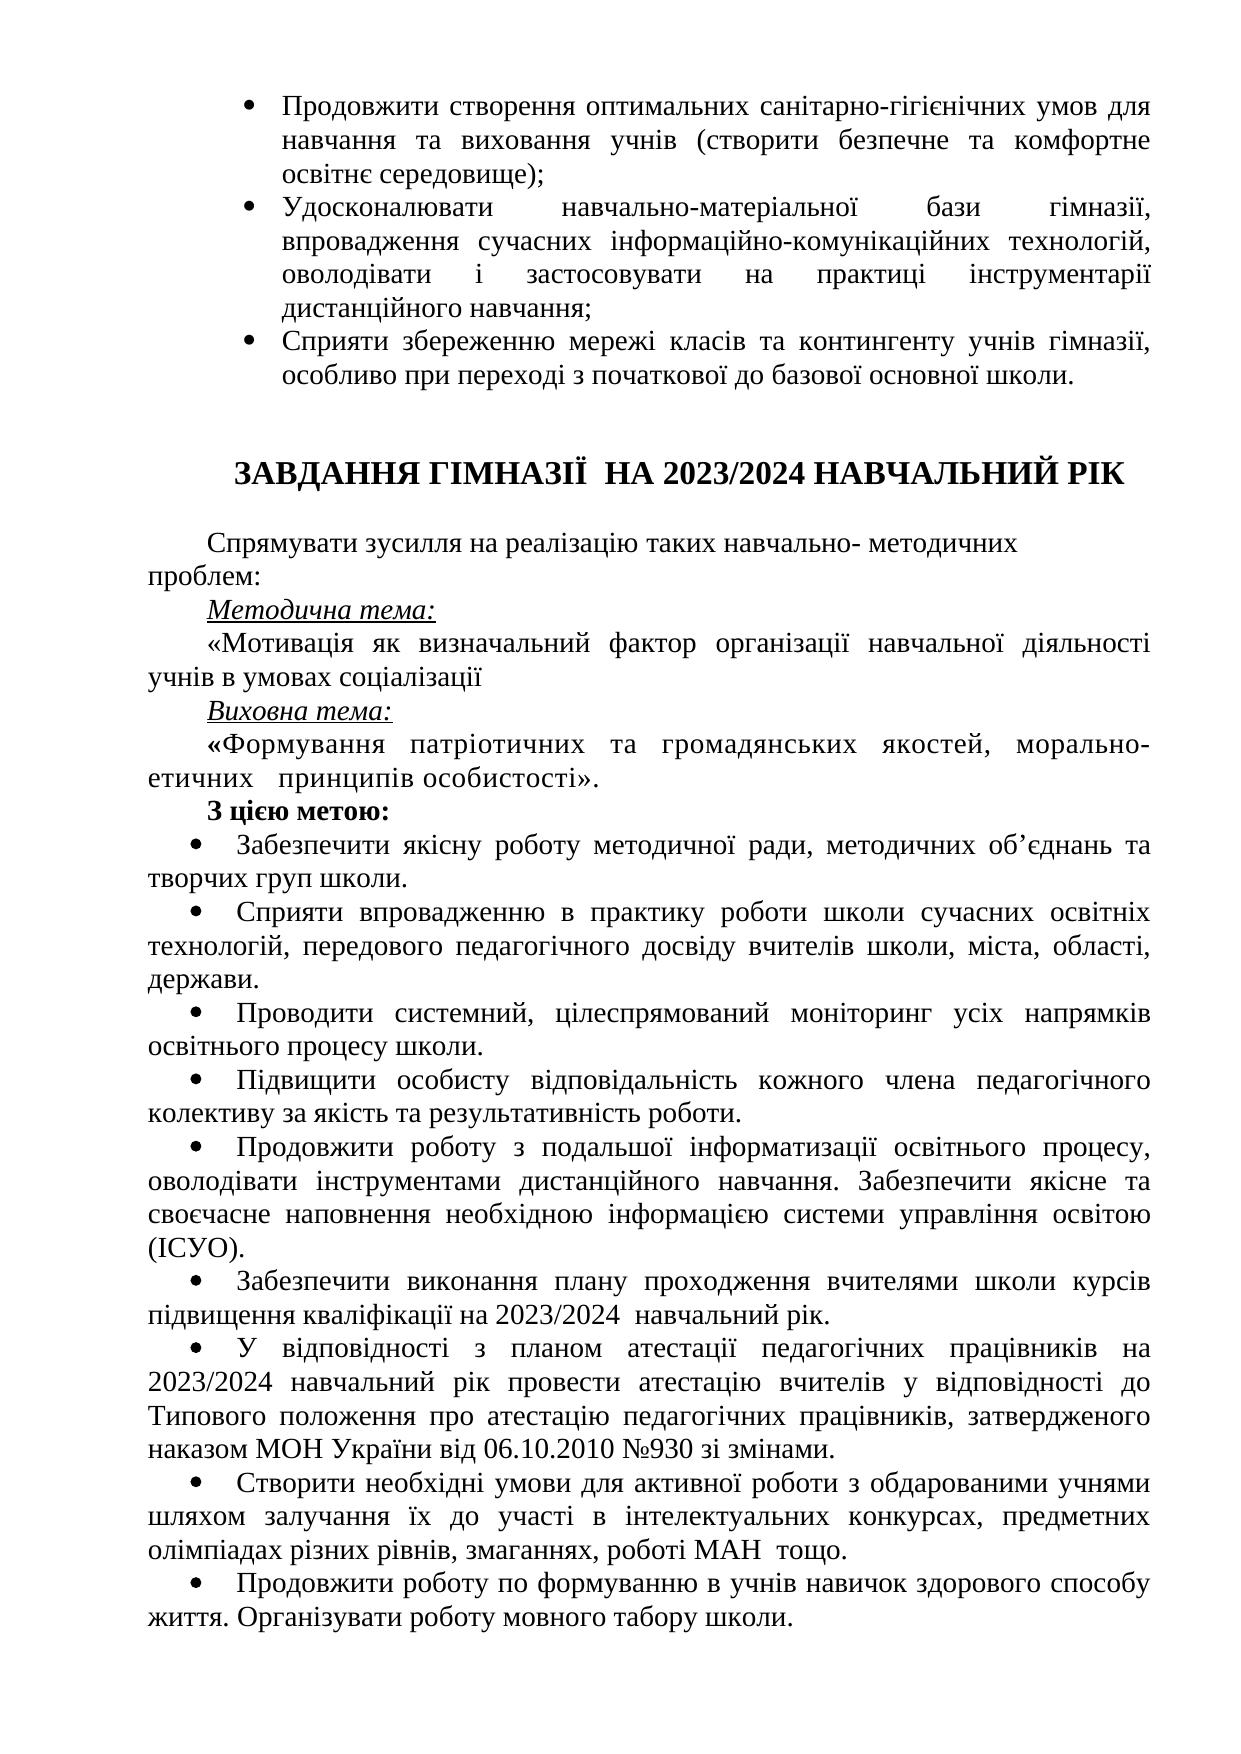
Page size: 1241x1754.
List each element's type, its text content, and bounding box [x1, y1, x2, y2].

list Забезпечити якісну роботу методичної ради, методичних об’єднань та творчих груп школи. [148, 827, 1152, 894]
list Сприяти збереженню мережі класів та контингенту учнів гімназії, особливо при переході з початкової до базової основної школи. [244, 323, 1152, 391]
text Виховна тема: [148, 693, 1152, 726]
list Продовжити роботу по формуванню в учнів навичок здорового способу життя. Організувати роботу мовного табору школи. [148, 1566, 1152, 1633]
list Створити необхідні умови для активної роботи з обдарованими учнями шляхом залучання їх до участі в інтелектуальних конкурсах, предметних олімпіадах різних рівнів, змаганнях, роботі МАН тощо. [148, 1465, 1152, 1566]
list Удосконалювати навчально-матеріальної бази гімназії, впровадження сучасних інформаційно-комунікаційних технологій, оволодівати і застосовувати на практиці інструментарії дистанційного навчання; [244, 189, 1152, 323]
text «Формування патріотичних та громадянських якостей, морально-етичних принципів особистості». [148, 726, 1152, 793]
list Продовжити роботу з подальшої інформатизації освітнього процесу, оволодівати інструментами дистанційного навчання. Забезпечити якісне та своєчасне наповнення необхідною інформацією системи управління освітою (ІСУО). [148, 1129, 1152, 1263]
text З цією метою: [148, 793, 1152, 827]
list Підвищити особисту відповідальність кожного члена педагогічного колективу за якість та результативність роботи. [148, 1062, 1152, 1129]
text ЗАВДАННЯ ГІМНАЗІЇ НА 2023/2024 НАВЧАЛЬНИЙ РІК [148, 453, 1152, 491]
list Забезпечити виконання плану проходження вчителями школи курсів підвищення кваліфікації на 2023/2024 навчальний рік. [148, 1263, 1152, 1331]
text Спрямувати зусилля на реалізацію таких навчально- методичних проблем: [148, 525, 1095, 592]
list Сприяти впровадженню в практику роботи школи сучасних освітніх технологій, передового педагогічного досвіду вчителів школи, міста, області, держави. [148, 894, 1152, 995]
list Продовжити створення оптимальних санітарно-гігієнічних умов для навчання та виховання учнів (створити безпечне та комфортне освітнє середовище); [244, 88, 1152, 189]
list У відповідності з планом атестації педагогічних працівників на 2023/2024 навчальний рік провести атестацію вчителів у відповідності до Типового положення про атестацію педагогічних працівників, затвердженого наказом МОН України від 06.10.2010 №930 зі змінами. [148, 1331, 1152, 1465]
text «Мотивація як визначальний фактор організації навчальної діяльності учнів в умовах соціалізації [148, 626, 1152, 693]
text Методична тема: [148, 592, 1152, 626]
list Проводити системний, цілеспрямований моніторинг усіх напрямків освітнього процесу школи. [148, 995, 1152, 1062]
